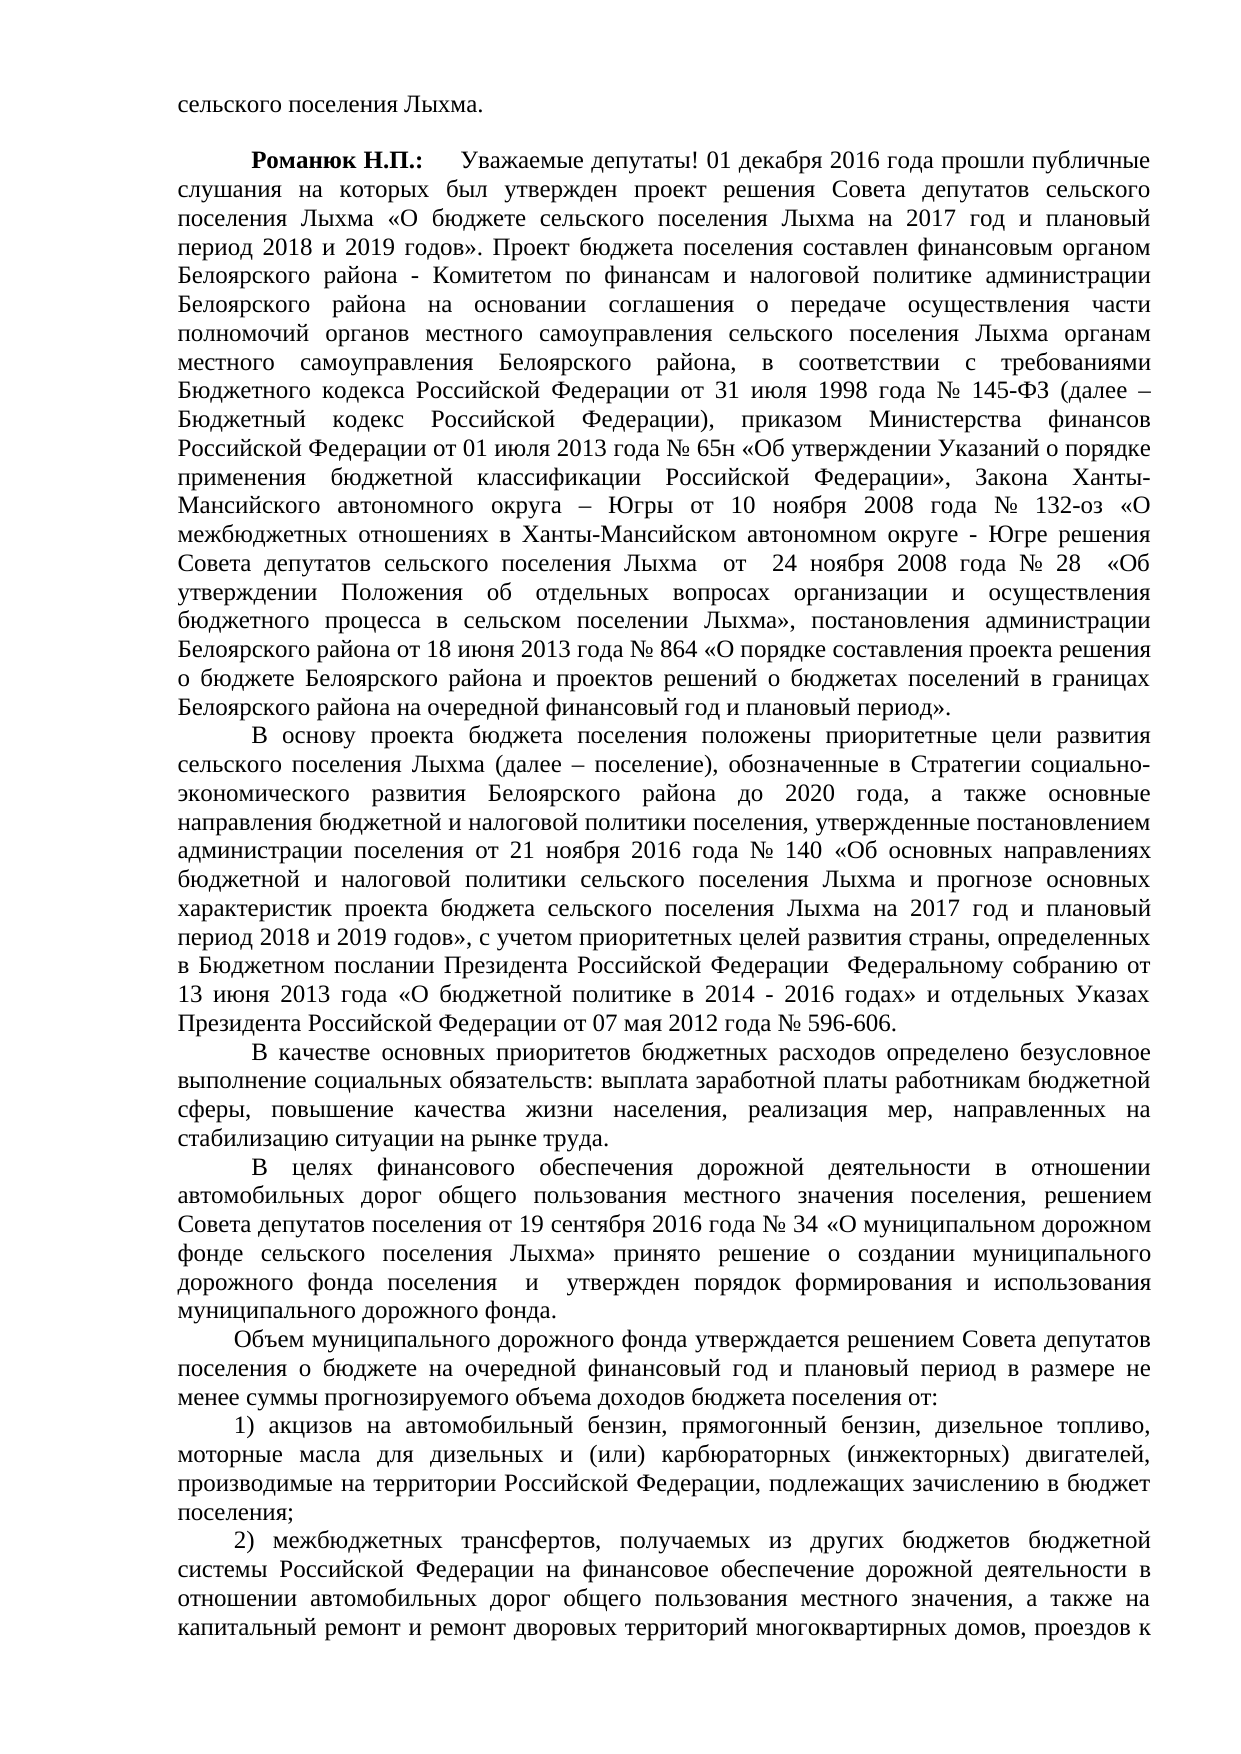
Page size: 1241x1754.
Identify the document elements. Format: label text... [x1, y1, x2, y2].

text В целях финансового обеспечения дорожной деятельности в отношении автомобильных дорог общего пользования местного значения поселения, решением Совета депутатов поселения от 19 сентября 2016 года № 34 «О муниципальном дорожном фонде сельского поселения Лыхма» принято решение о создании муниципального дорожного фонда поселения и утвержден порядок формирования и использования муниципального дорожного фонда. [177, 1152, 1152, 1324]
text Романюк Н.П.: Уважаемые депутаты! 01 декабря 2016 года прошли публичные слушания на которых был утвержден проект решения Совета депутатов сельского поселения Лыхма «О бюджете сельского поселения Лыхма на 2017 год и плановый период 2018 и 2019 годов». Проект бюджета поселения составлен финансовым органом Белоярского района - Комитетом по финансам и налоговой политике администрации Белоярского района на основании соглашения о передаче осуществления части полномочий органов местного самоуправления сельского поселения Лыхма органам местного самоуправления Белоярского района, в соответствии с требованиями Бюджетного кодекса Российской Федерации от 31 июля 1998 года № 145-ФЗ (далее – Бюджетный кодекс Российской Федерации), приказом Министерства финансов Российской Федерации от 01 июля 2013 года № 65н «Об утверждении Указаний о порядке применения бюджетной классификации Российской Федерации», Закона Ханты-Мансийского автономного округа – Югры от 10 ноября 2008 года № 132-оз «О межбюджетных отношениях в Ханты-Мансийском автономном округе - Югре решения Совета депутатов сельского поселения Лыхма от 24 ноября 2008 года № 28 «Об утверждении Положения об отдельных вопросах организации и осуществления бюджетного процесса в сельском поселении Лыхма», постановления администрации Белоярского района от 18 июня 2013 года № 864 «О порядке составления проекта решения о бюджете Белоярского района и проектов решений о бюджетах поселений в границах Белоярского района на очередной финансовый год и плановый период». [177, 145, 1152, 720]
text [177, 89, 1152, 117]
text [177, 1525, 1152, 1640]
text 1) акцизов на автомобильный бензин, прямогонный бензин, дизельное топливо, моторные масла для дизельных и (или) карбюраторных (инжекторных) двигателей, производимые на территории Российской Федерации, подлежащих зачислению в бюджет поселения; [177, 1410, 1152, 1525]
text Объем муниципального дорожного фонда утверждается решением Совета депутатов поселения о бюджете на очередной финансовый год и плановый период в размере не менее суммы прогнозируемого объема доходов бюджета поселения от: [177, 1324, 1152, 1410]
text В основу проекта бюджета поселения положены приоритетные цели развития сельского поселения Лыхма (далее – поселение), обозначенные в Стратегии социально-экономического развития Белоярского района до 2020 года, а также основные направления бюджетной и налоговой политики поселения, утвержденные постановлением администрации поселения от 21 ноября 2016 года № 140 «Об основных направлениях бюджетной и налоговой политики сельского поселения Лыхма и прогнозе основных характеристик проекта бюджета сельского поселения Лыхма на 2017 год и плановый период 2018 и 2019 годов», с учетом приоритетных целей развития страны, определенных в Бюджетном послании Президента Российской Федерации Федеральному собранию от 13 июня 2013 года «О бюджетной политике в 2014 - 2016 годах» и отдельных Указах Президента Российской Федерации от 07 мая 2012 года № 596-606. [177, 720, 1152, 1037]
text В качестве основных приоритетов бюджетных расходов определено безусловное выполнение социальных обязательств: выплата заработной платы работникам бюджетной сферы, повышение качества жизни населения, реализация мер, направленных на стабилизацию ситуации на рынке труда. [177, 1037, 1152, 1152]
